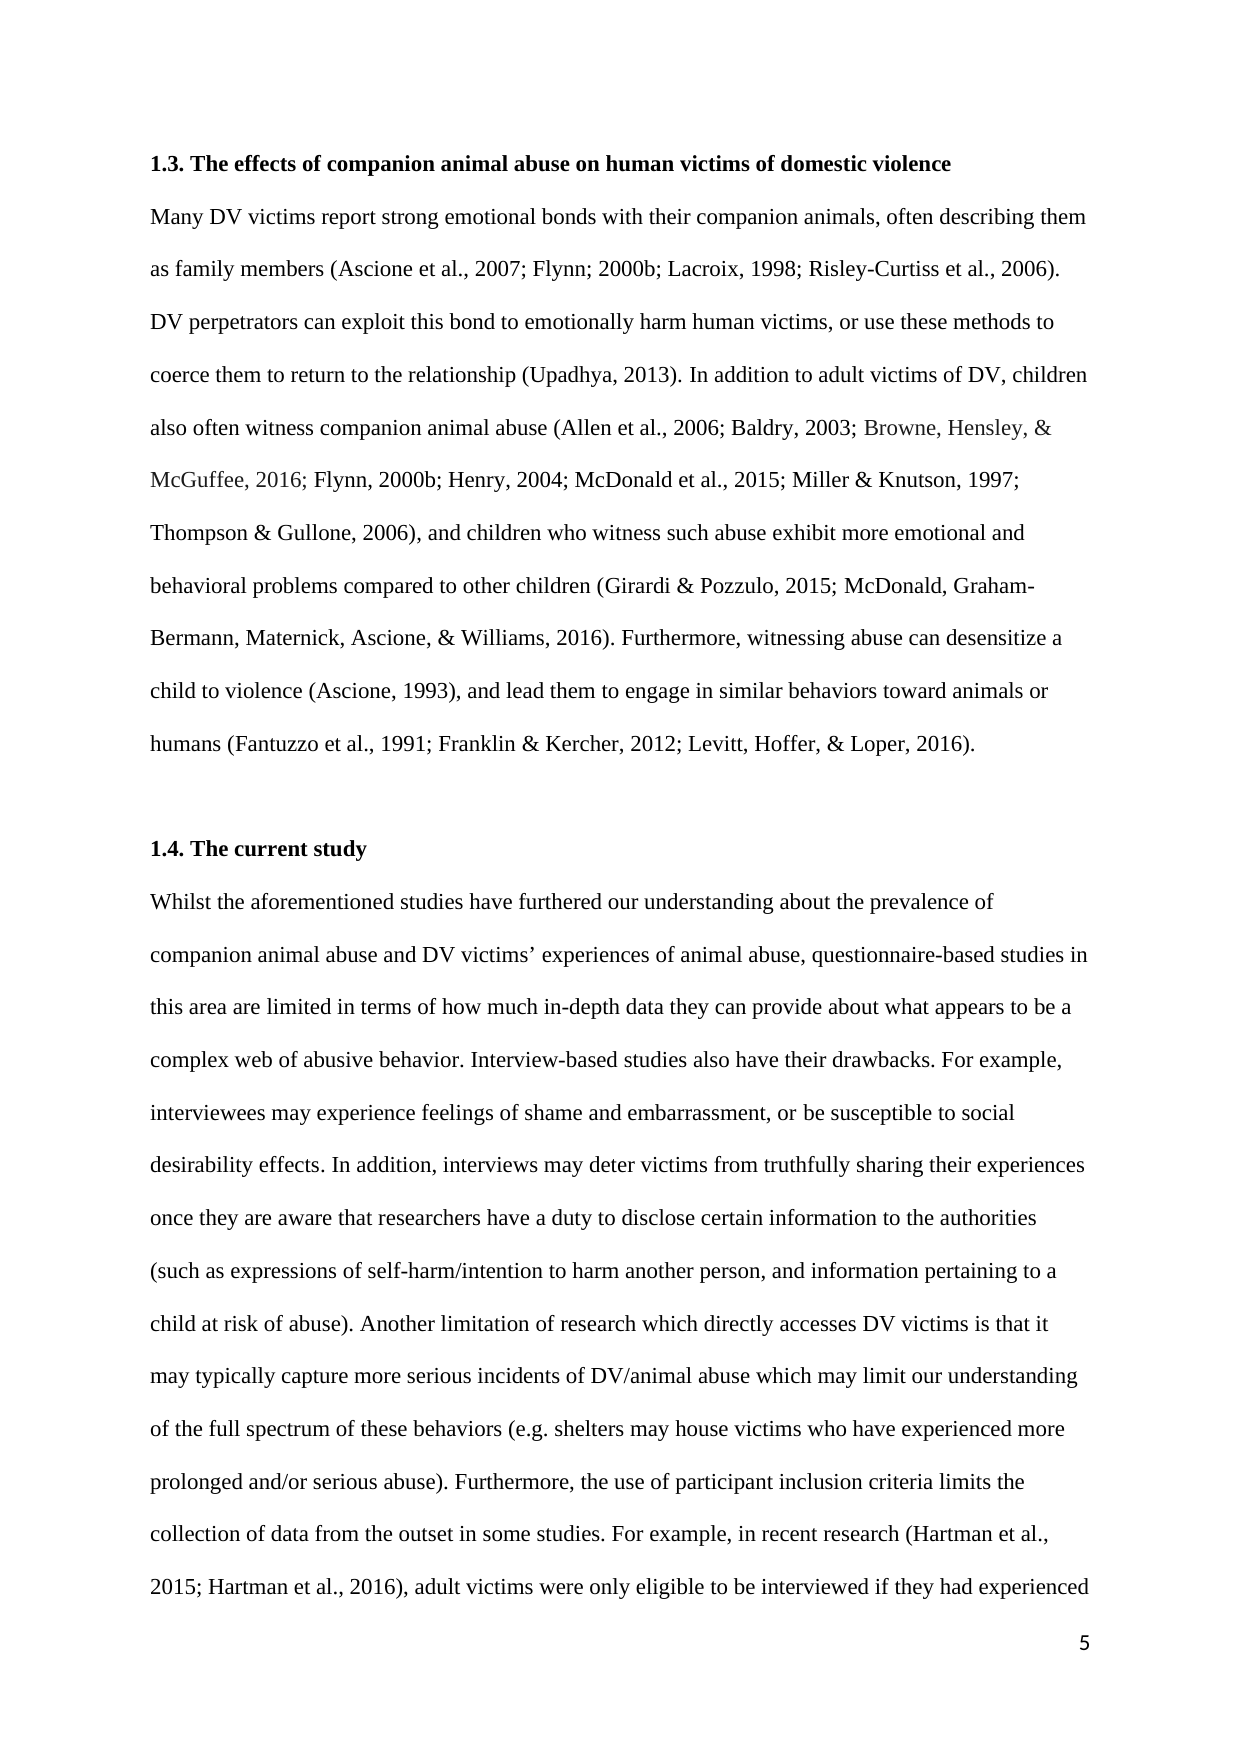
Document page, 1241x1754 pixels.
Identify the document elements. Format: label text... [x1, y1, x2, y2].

text 1.4. The current study [150, 835, 1090, 862]
text 1.3. The effects of companion animal abuse on human victims of domestic violence [150, 150, 1090, 176]
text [150, 888, 1090, 1599]
text Many DV victims report strong emotional bonds with their companion animals, often describing them as family members (Ascione et al., 2007; Flynn; 2000b; Lacroix, 1998; Risley-Curtiss et al., 2006). DV perpetrators can exploit this bond to emotionally harm human victims, or use these methods to coerce them to return to the relationship (Upadhya, 2013). In addition to adult victims of DV, children also often witness companion animal abuse (Allen et al., 2006; Baldry, 2003; Browne, Hensley, & McGuffee, 2016; Flynn, 2000b; Henry, 2004; McDonald et al., 2015; Miller & Knutson, 1997; Thompson & Gullone, 2006), and children who witness such abuse exhibit more emotional and behavioral problems compared to other children (Girardi & Pozzulo, 2015; McDonald, Graham-Bermann, Maternick, Ascione, & Williams, 2016). Furthermore, witnessing abuse can desensitize a child to violence (Ascione, 1993), and lead them to engage in similar behaviors toward animals or humans (Fantuzzo et al., 1991; Franklin & Kercher, 2012; Levitt, Hoffer, & Loper, 2016). [150, 203, 1090, 756]
